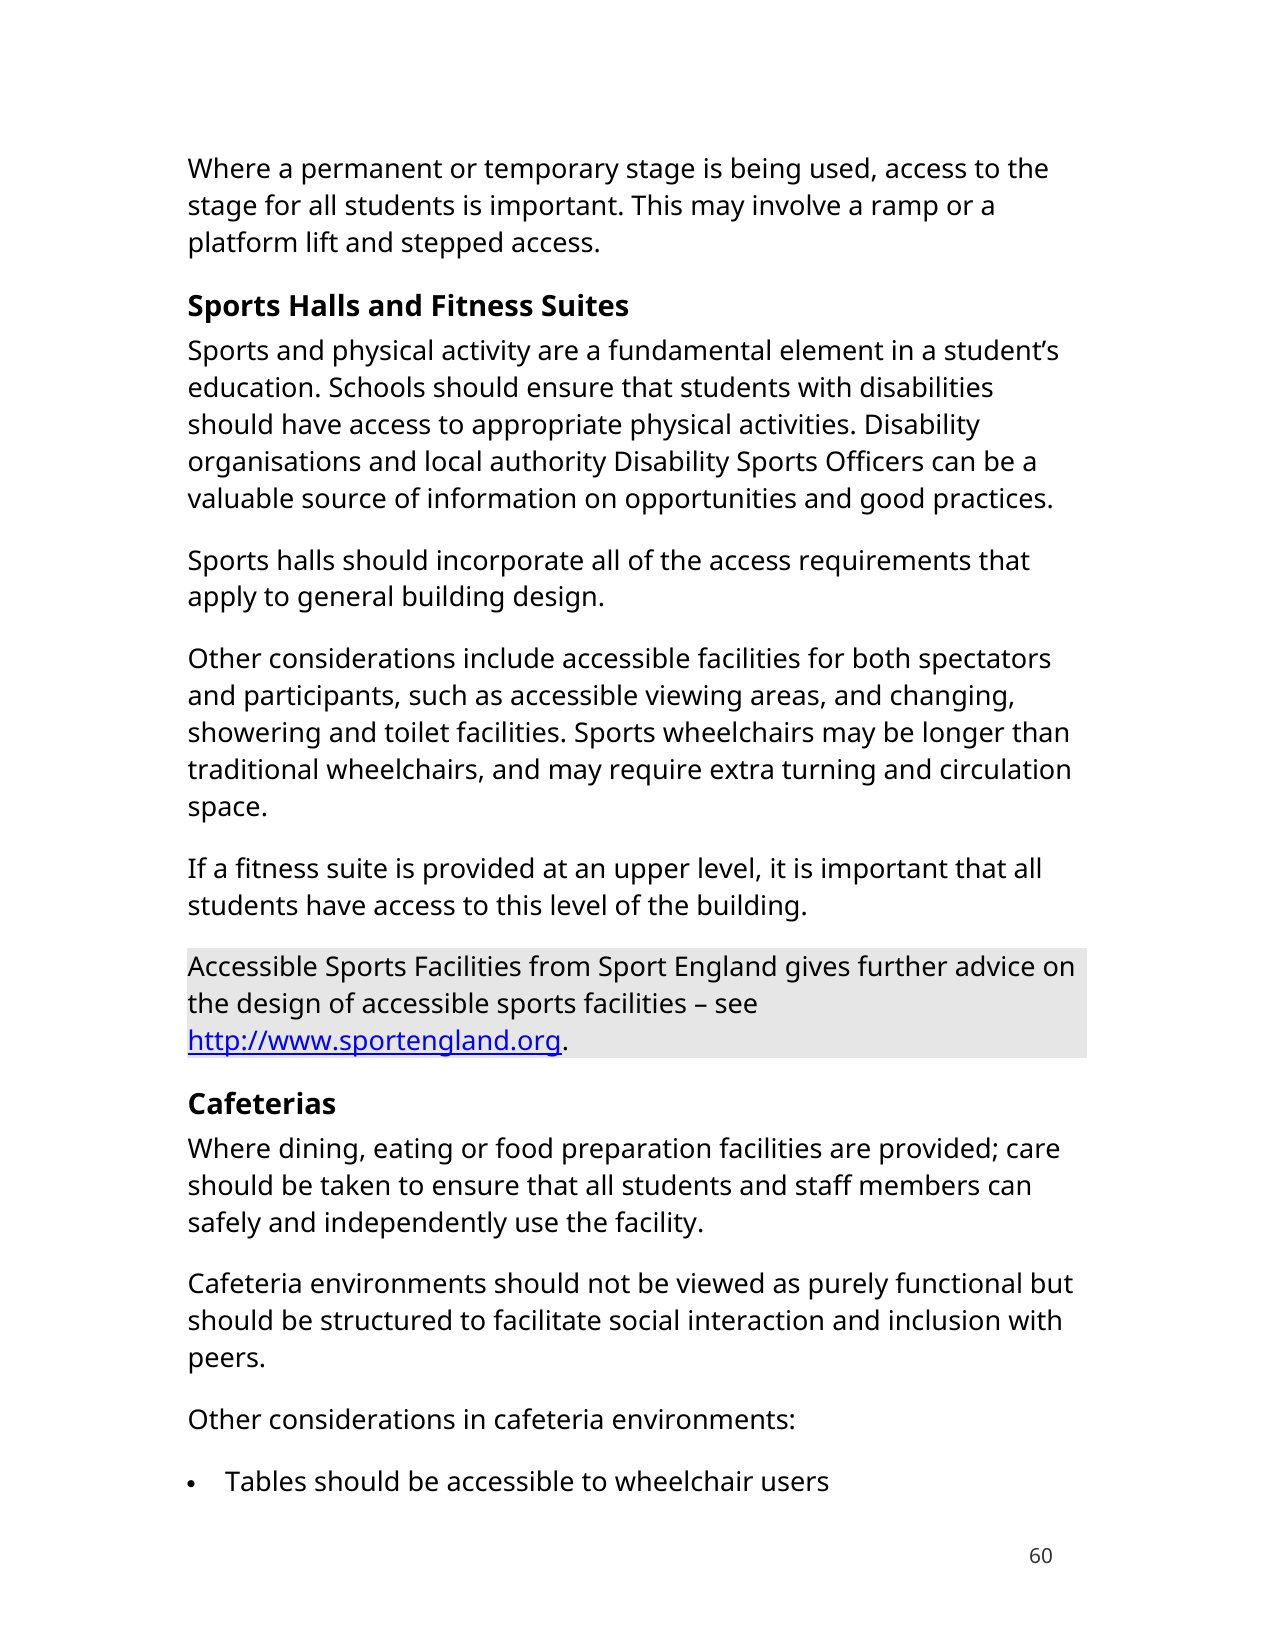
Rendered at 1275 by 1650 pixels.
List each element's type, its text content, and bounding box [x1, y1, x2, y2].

text If a fitness suite is provided at an upper level, it is important that all students have access to this level of the building. [187, 849, 1087, 923]
text Sports halls should incorporate all of the access requirements that apply to general building design. [187, 541, 1087, 615]
text Sports and physical activity are a fundamental element in a student’s education. Schools should ensure that students with disabilities should have access to appropriate physical activities. Disability organisations and local authority Disability Sports Officers can be a valuable source of information on opportunities and good practices. [187, 332, 1087, 516]
text Accessible Sports Facilities from Sport England gives further advice on the design of accessible sports facilities – see http://www.sportengland.org. [187, 948, 1087, 1058]
text Where a permanent or temporary stage is being used, access to the stage for all students is important. This may involve a ramp or a platform lift and stepped access. [187, 150, 1087, 261]
subtitle Cafeterias [187, 1083, 1087, 1123]
text Where dining, eating or food preparation facilities are provided; care should be taken to ensure that all students and staff members can safely and independently use the facility. [187, 1129, 1087, 1240]
text Other considerations include accessible facilities for both spectators and participants, such as accessible viewing areas, and changing, showering and toilet facilities. Sports wheelchairs may be longer than traditional wheelchairs, and may require extra turning and circulation space. [187, 640, 1087, 824]
text Other considerations in cafeteria environments: [187, 1401, 1087, 1437]
text Cafeteria environments should not be viewed as purely functional but should be structured to facilitate social interaction and inclusion with peers. [187, 1265, 1087, 1376]
subtitle Sports Halls and Fitness Suites [187, 286, 1087, 325]
list Tables should be accessible to wheelchair users [187, 1462, 1087, 1499]
